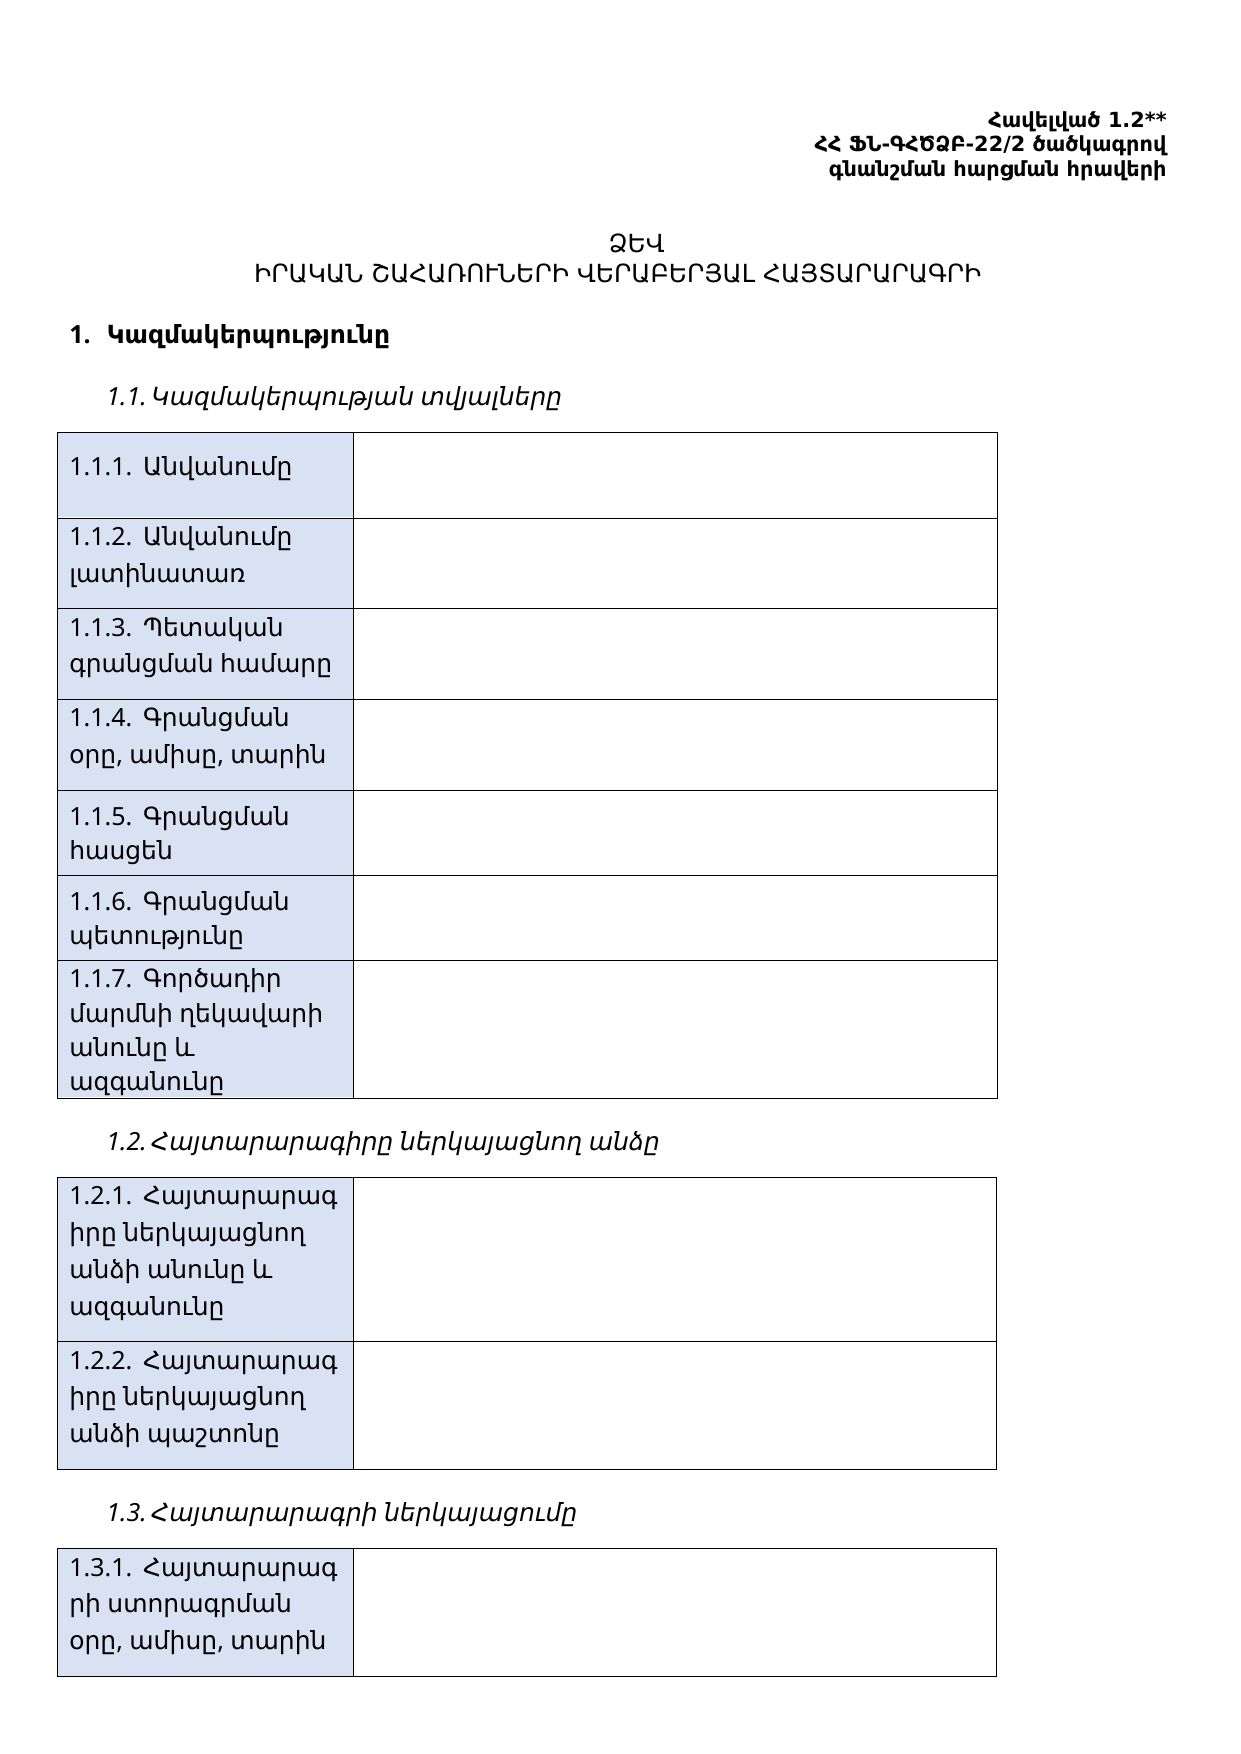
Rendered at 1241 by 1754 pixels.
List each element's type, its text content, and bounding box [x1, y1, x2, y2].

table_cell [354, 876, 997, 960]
table_cell Պետական գրանցման համարը [58, 609, 353, 699]
table_header Հայտարարագրի ստորագրման օրը, ամիսը, տարին [58, 1549, 353, 1676]
list Հայտարարագիրը ներկայացնող անձը [106, 1123, 1166, 1157]
table_cell Հայտարարագիրը ներկայացնող անձի պաշտոնը [58, 1342, 353, 1469]
text ՀՀ ՖՆ-ԳՀԾՁԲ-22/2 ծածկագրով [69, 132, 1166, 157]
text ԻՐԱԿԱՆ ՇԱՀԱՌՈՒՆԵՐԻ ՎԵՐԱԲԵՐՅԱԼ ՀԱՅՏԱՐԱՐԱԳՐԻ [69, 259, 1166, 288]
table_cell [354, 1342, 996, 1469]
table_cell [354, 609, 997, 699]
text Հավելված 1.2** [69, 108, 1166, 132]
table_cell Անվանումը լատինատառ [58, 519, 353, 608]
table_cell Գրանցման օրը, ամիսը, տարին [58, 700, 353, 790]
table_cell [354, 791, 997, 875]
text ՁԵՎ [69, 229, 1166, 259]
table_cell [354, 700, 997, 790]
table_cell Գրանցման հասցեն [58, 791, 353, 875]
text գնանշման հարցման հրավերի [69, 157, 1166, 181]
table_header [354, 433, 997, 517]
table_header Հայտարարագիրը ներկայացնող անձի անունը և ազգանունը [58, 1178, 353, 1341]
table_cell [354, 961, 997, 1097]
table_header [354, 1178, 996, 1341]
list Կազմակերպության տվյալները [106, 379, 1166, 413]
table_header Անվանումը [58, 433, 353, 517]
table_cell Գործադիր մարմնի ղեկավարի անունը և ազգանունը [58, 961, 353, 1097]
list Հայտարարագրի ներկայացումը [106, 1495, 1166, 1529]
table_header [354, 1549, 996, 1676]
table_cell Գրանցման պետությունը [58, 876, 353, 960]
list Կազմակերպությունը [69, 317, 1166, 351]
table_cell [354, 519, 997, 608]
